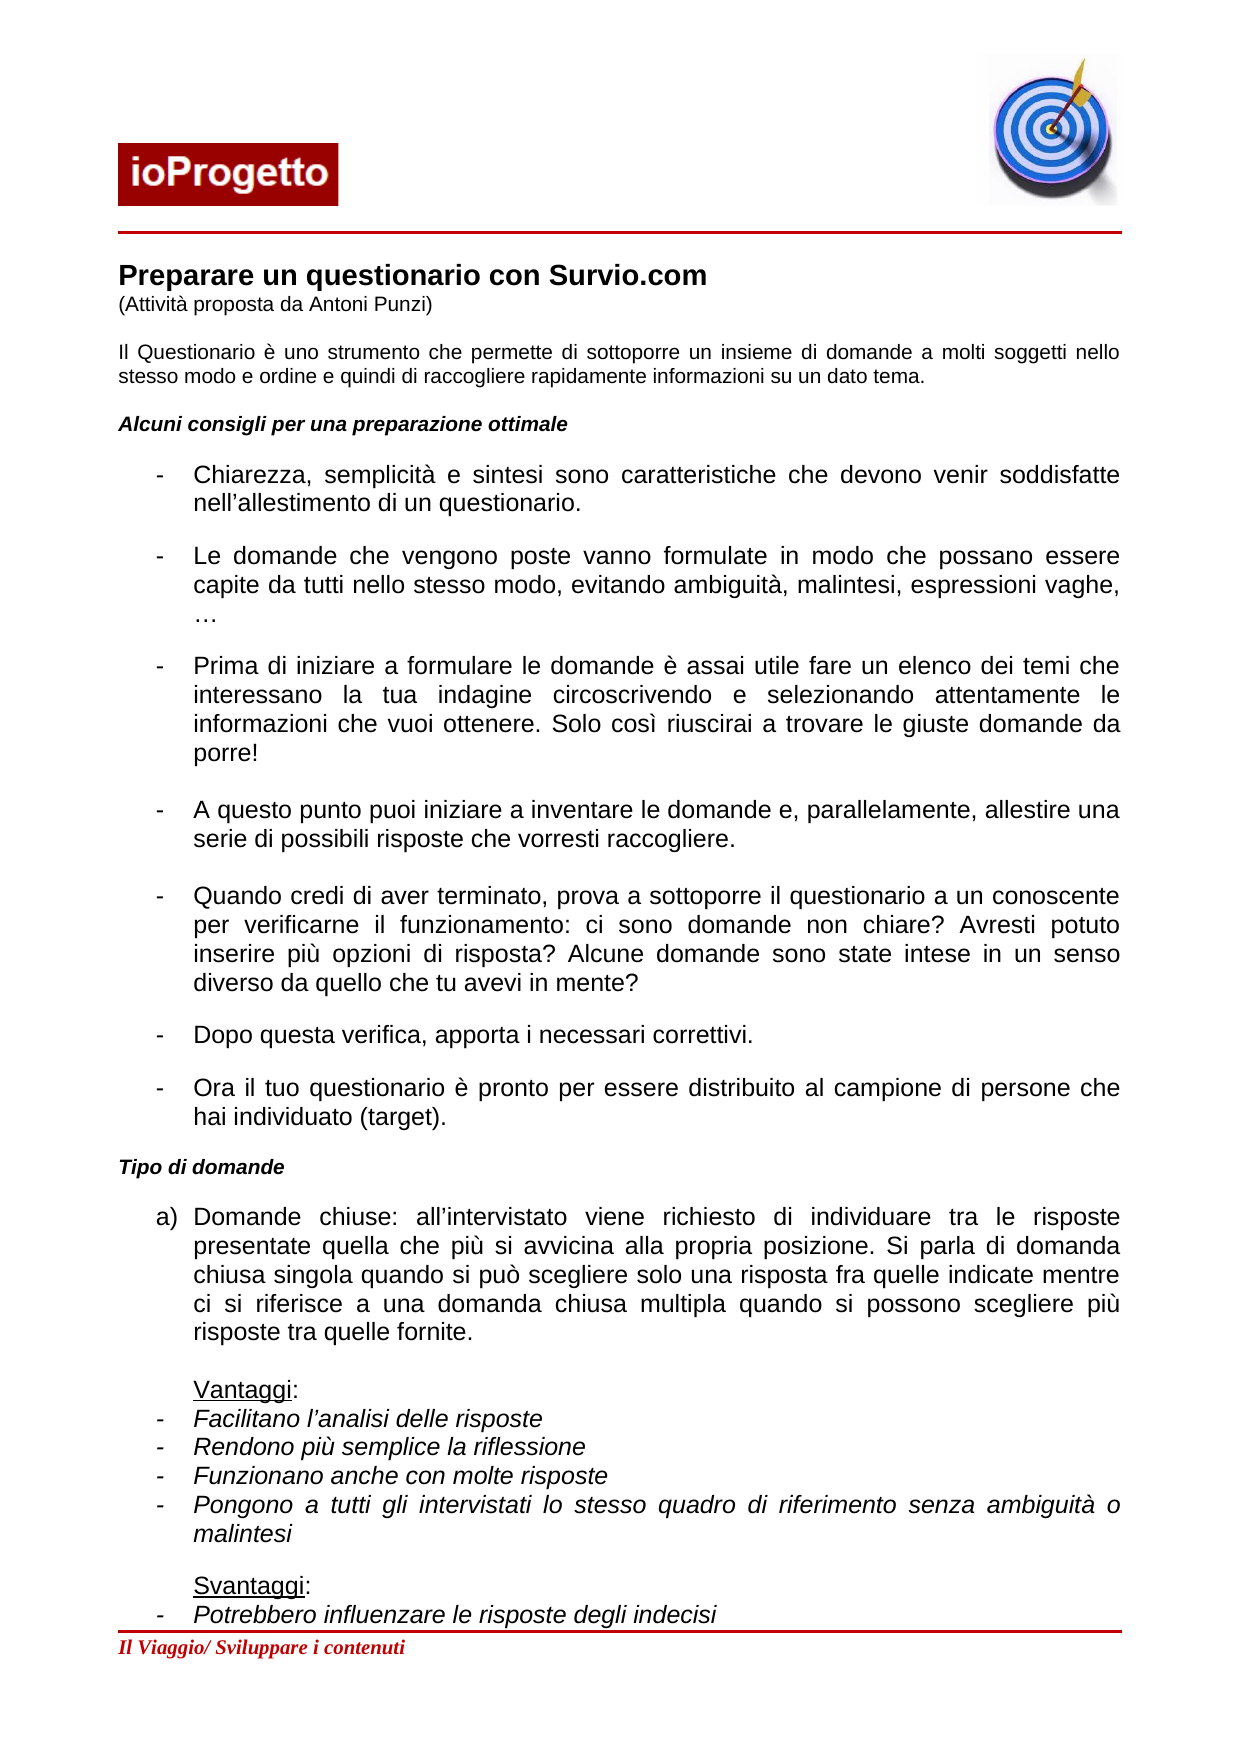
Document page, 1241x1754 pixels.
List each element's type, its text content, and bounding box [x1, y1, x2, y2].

text Tipo di domande [118, 1154, 1122, 1178]
list Pongono a tutti gli intervistati lo stesso quadro di riferimento senza ambiguità o malintesi [156, 1490, 1122, 1547]
list Vantaggi: [193, 1375, 1122, 1404]
list Facilitano l’analisi delle risposte [156, 1404, 1122, 1432]
list Funzionano anche con molte risposte [156, 1461, 1122, 1490]
text Preparare un questionario con Survio.com [118, 258, 1122, 292]
list Prima di iniziare a formulare le domande è assai utile fare un elenco dei temi che interessano la tua indagine circoscrivendo e selezionando attentamente le informazioni che vuoi ottenere. Solo così riuscirai a trovare le giuste domande da porre! [156, 651, 1122, 766]
list Ora il tuo questionario è pronto per essere distribuito al campione di persone che hai individuato (target). [156, 1073, 1122, 1131]
picture [975, 53, 1123, 206]
list Dopo questa verifica, apporta i necessari correttivi. [156, 1020, 1122, 1049]
list Domande chiuse: all’intervistato viene richiesto di individuare tra le risposte presentate quella che più si avvicina alla propria posizione. Si parla di domanda chiusa singola quando si può scegliere solo una risposta fra quelle indicate mentre ci si riferisce a una domanda chiusa multipla quando si possono scegliere più risposte tra quelle fornite. [156, 1202, 1122, 1346]
list A questo punto puoi iniziare a inventare le domande e, parallelamente, allestire una serie di possibili risposte che vorresti raccogliere. [156, 795, 1122, 853]
list Potrebbero influenzare le risposte degli indecisi [156, 1600, 1122, 1629]
text (Attività proposta da Antoni Punzi) [118, 292, 1122, 316]
list Rendono più semplice la riflessione [156, 1432, 1122, 1461]
list Le domande che vengono poste vanno formulate in modo che possano essere capite da tutti nello stesso modo, evitando ambiguità, malintesi, espressioni vaghe,… [156, 541, 1122, 627]
text Il Questionario è uno strumento che permette di sottoporre un insieme di domande a molti soggetti nello stesso modo e ordine e quindi di raccogliere rapidamente informazioni su un dato tema. [118, 340, 1122, 388]
picture [118, 143, 339, 206]
list Quando credi di aver terminato, prova a sottoporre il questionario a un conoscente per verificarne il funzionamento: ci sono domande non chiare? Avresti potuto inserire più opzioni di risposta? Alcune domande sono state intese in un senso diverso da quello che tu avevi in mente? [156, 881, 1122, 996]
list Chiarezza, semplicità e sintesi sono caratteristiche che devono venir soddisfatte nell’allestimento di un questionario. [156, 460, 1122, 517]
list Svantaggi: [193, 1571, 1122, 1600]
text Alcuni consigli per una preparazione ottimale [118, 412, 1122, 436]
